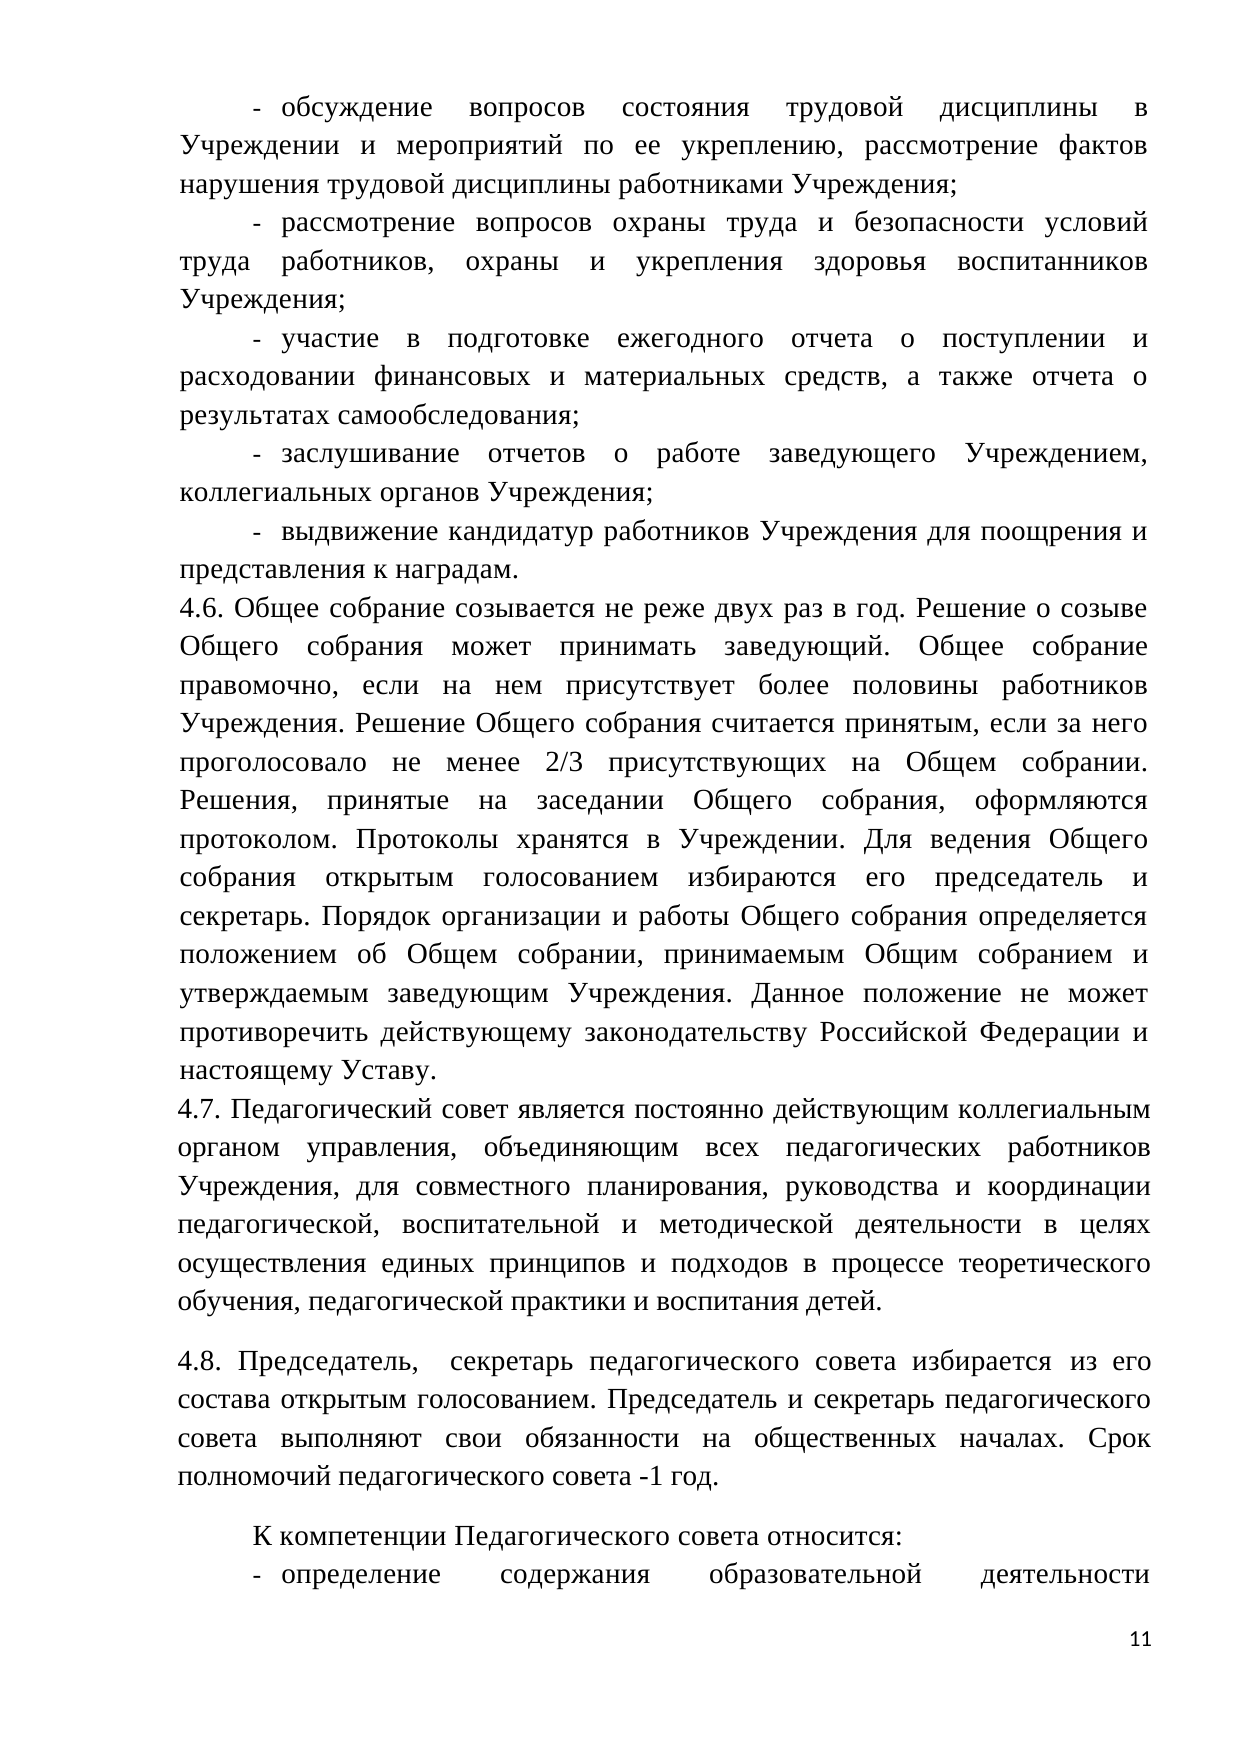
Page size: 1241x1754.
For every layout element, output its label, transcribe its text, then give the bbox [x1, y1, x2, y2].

text К компетенции Педагогического совета относится: [179, 1518, 1152, 1551]
text 4.6. Общее собрание созывается не реже двух раз в год. Решение о созыве Общего собрания может принимать заведующий. Общее собрание правомочно, если на нем присутствует более половины работников Учреждения. Решение Общего собрания считается принятым, если за него проголосовало не менее 2/3 присутствующих на Общем собрании. Решения, принятые на заседании Общего собрания, оформляются протоколом. Протоколы хранятся в Учреждении. Для ведения Общего собрания открытым голосованием избираются его председатель и секретарь. Порядок организации и работы Общего собрания определяется положением об Общем собрании, принимаемым Общим собранием и утверждаемым заведующим Учреждения. Данное положение не может противоречить действующему законодательству Российской Федерации и настоящему Уставу. [179, 590, 1149, 1086]
list участие в подготовке ежегодного отчета о поступлении и расходовании финансовых и материальных средств, а также отчета о результатах самообследования; [179, 320, 1149, 431]
list обсуждение вопросов состояния трудовой дисциплины в Учреждении и мероприятий по ее укреплению, рассмотрение фактов нарушения трудовой дисциплины работниками Учреждения; [179, 89, 1149, 199]
list рассмотрение вопросов охраны труда и безопасности условий труда работников, охраны и укрепления здоровья воспитанников Учреждения; [179, 204, 1149, 315]
text 4.7. Педагогический совет является постоянно действующим коллегиальным органом управления, объединяющим всех педагогических работников Учреждения, для совместного планирования, руководства и координации педагогической, воспитательной и методической деятельности в целях осуществления единых принципов и подходов в процессе теоретического обучения, педагогической практики и воспитания детей. [177, 1091, 1152, 1317]
text 4.8. Председатель, секретарь педагогического совета избирается из его состава открытым голосованием. Председатель и секретарь педагогического совета выполняют свои обязанности на общественных началах. Срок полномочий педагогического совета -1 год. [177, 1343, 1152, 1492]
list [179, 1556, 1152, 1590]
list заслушивание отчетов о работе заведующего Учреждением, коллегиальных органов Учреждения; [179, 436, 1149, 508]
list выдвижение кандидатур работников Учреждения для поощрения и представления к наградам. [179, 513, 1149, 585]
